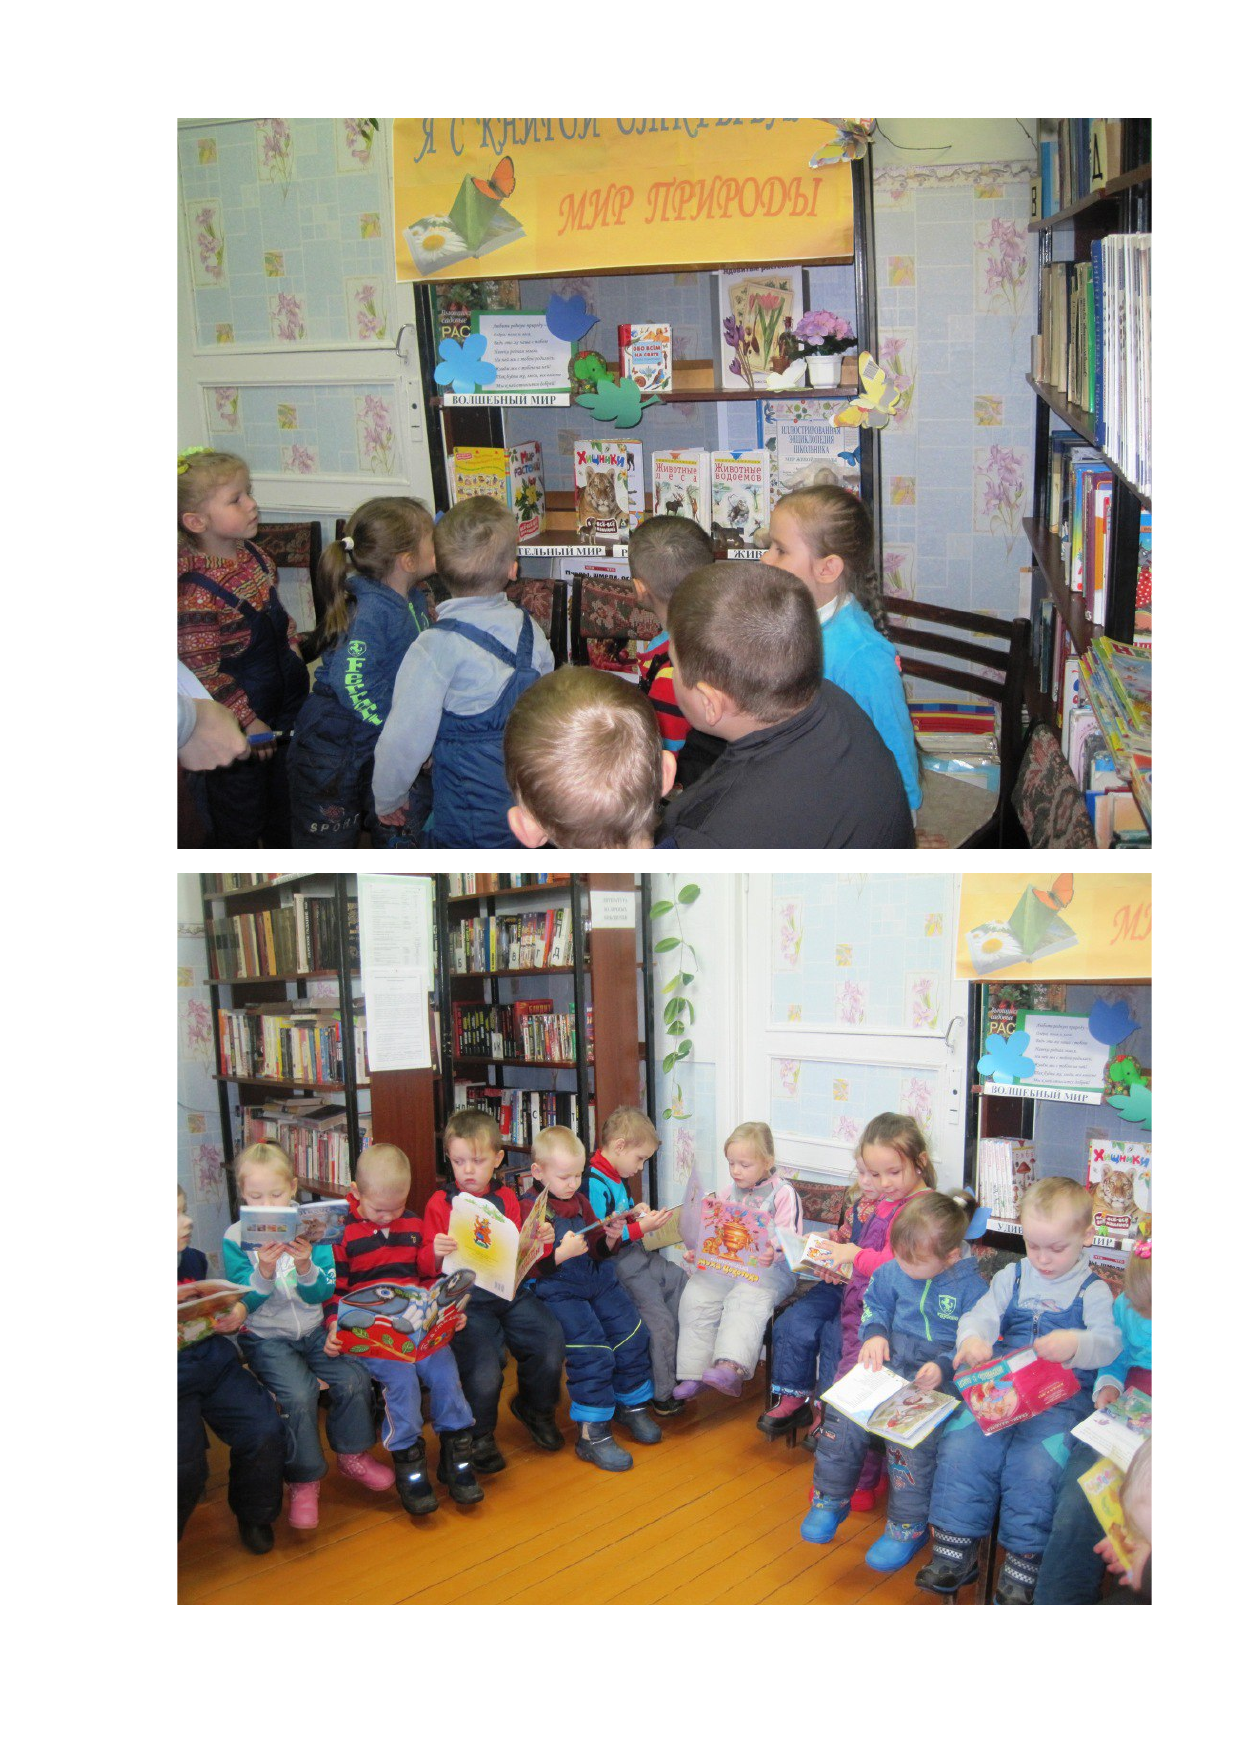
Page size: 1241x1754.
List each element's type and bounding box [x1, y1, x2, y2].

picture [177, 873, 1152, 1605]
picture [177, 118, 1152, 849]
